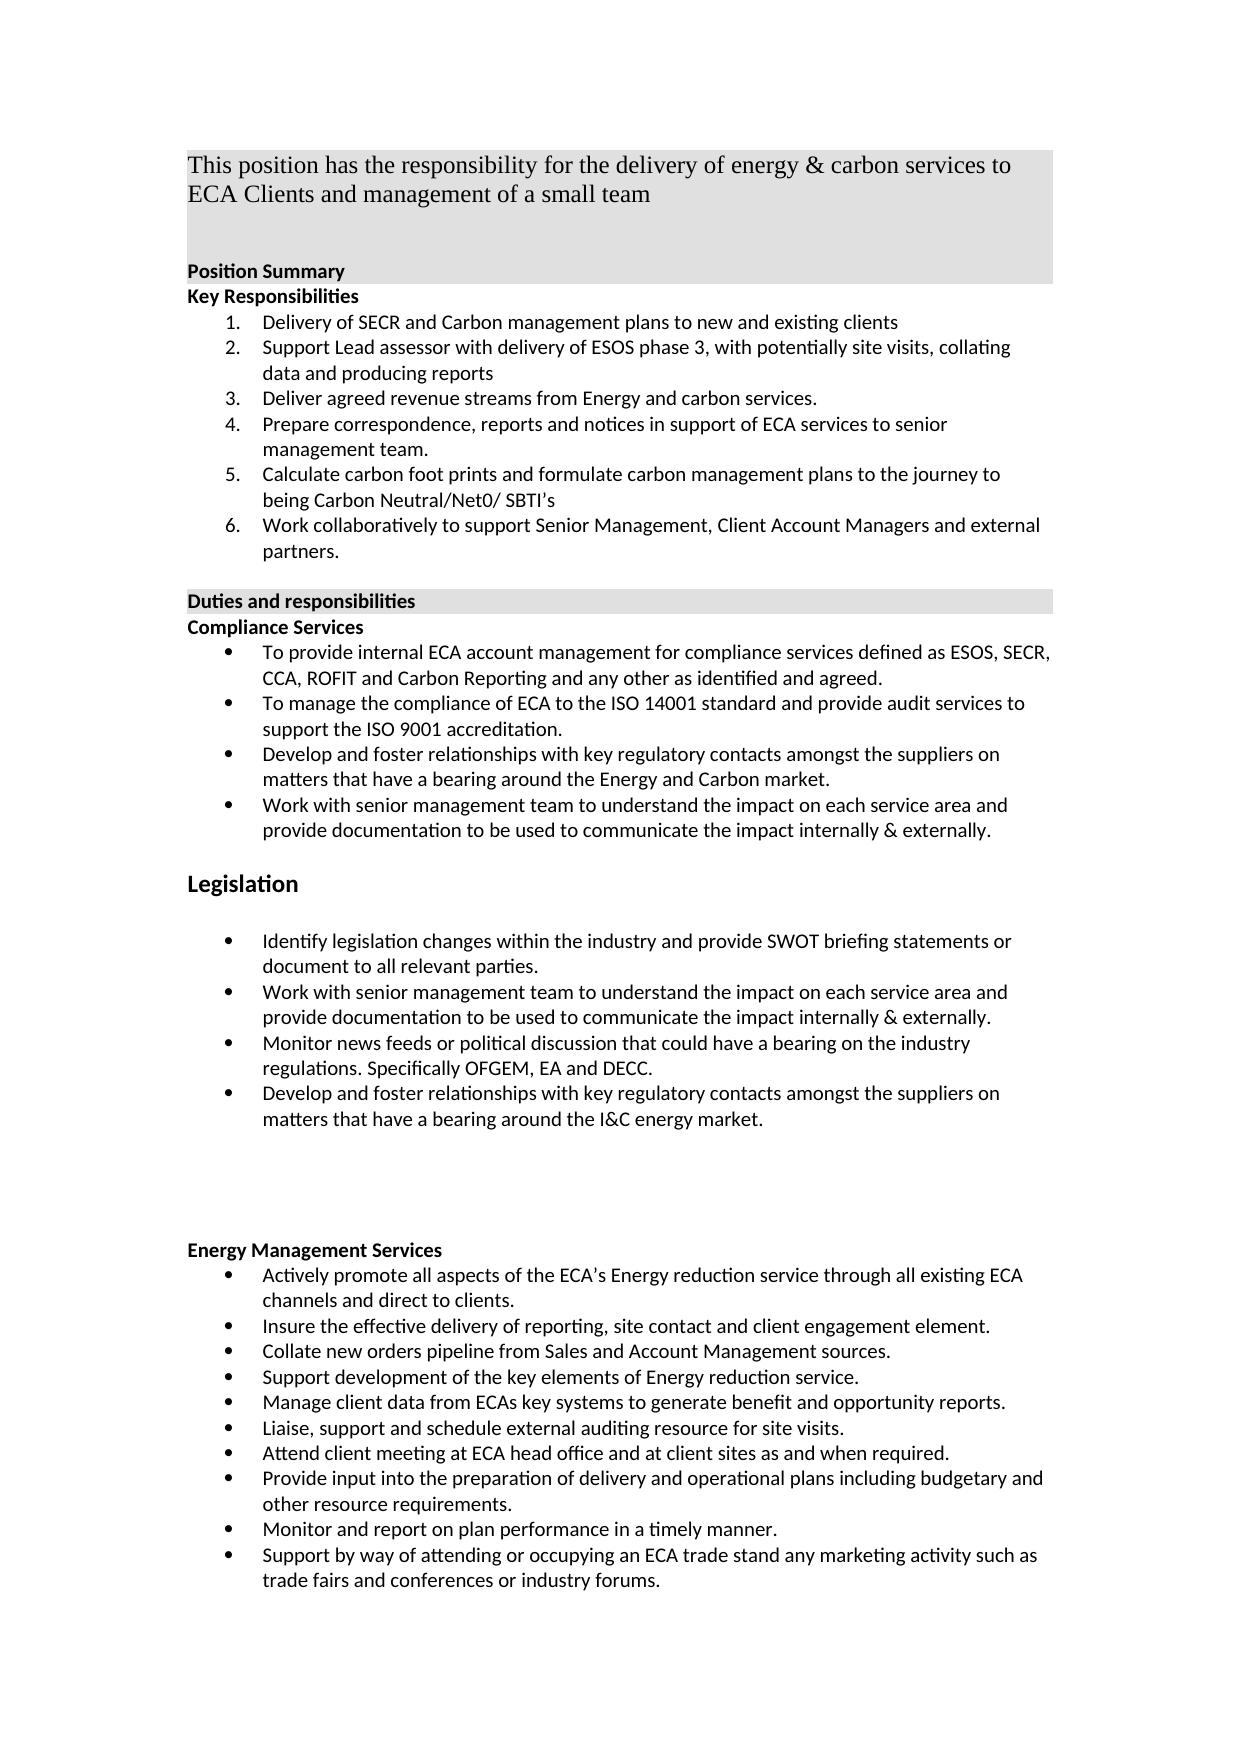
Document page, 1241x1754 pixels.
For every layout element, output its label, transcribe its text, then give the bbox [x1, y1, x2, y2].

list Liaise, support and schedule external auditing resource for site visits. [225, 1415, 1053, 1440]
text Duties and responsibilities [187, 589, 1053, 614]
text Position Summary [187, 258, 1053, 284]
text Energy Management Services [187, 1237, 1053, 1262]
list Provide input into the preparation of delivery and operational plans including budgetary and [225, 1466, 1053, 1491]
list Insure the effective delivery of reporting, site contact and client engagement element. [225, 1313, 1053, 1338]
list Work with senior management team to understand the impact on each service area and provide documentation to be used to communicate the impact internally & externally. [225, 979, 1053, 1030]
list Support by way of attending or occupying an ECA trade stand any marketing activity such as trade fairs and conferences or industry forums. [225, 1542, 1053, 1593]
list Monitor and report on plan performance in a timely manner. [225, 1516, 1053, 1542]
list Monitor news feeds or political discussion that could have a bearing on the industry regulations. Specifically OFGEM, EA and DECC. [225, 1030, 1053, 1081]
list Develop and foster relationships with key regulatory contacts amongst the suppliers on matters that have a bearing around the I&C energy market. [225, 1081, 1053, 1131]
text This position has the responsibility for the delivery of energy & carbon services to ECA Clients and management of a small team [187, 150, 1053, 207]
text Compliance Services [187, 614, 1053, 639]
list To provide internal ECA account management for compliance services defined as ESOS, SECR, CCA, ROFIT and Carbon Reporting and any other as identified and agreed. [225, 639, 1053, 690]
list To manage the compliance of ECA to the ISO 14001 standard and provide audit services to support the ISO 9001 accreditation. [225, 690, 1053, 741]
list Work with senior management team to understand the impact on each service area and provide documentation to be used to communicate the impact internally & externally. [225, 792, 1053, 843]
list Manage client data from ECAs key systems to generate benefit and opportunity reports. [225, 1389, 1053, 1415]
list Deliver agreed revenue streams from Energy and carbon services. [225, 385, 1053, 411]
list Work collaboratively to support Senior Management, Client Account Managers and external partners. [225, 512, 1053, 563]
list Prepare correspondence, reports and notices in support of ECA services to senior management team. [225, 411, 1053, 462]
list Calculate carbon foot prints and formulate carbon management plans to the journey to being Carbon Neutral/Net0/ SBTI’s [225, 462, 1053, 512]
list Identify legislation changes within the industry and provide SWOT briefing statements or document to all relevant parties. [225, 928, 1053, 979]
list Attend client meeting at ECA head office and at client sites as and when required. [225, 1440, 1053, 1466]
text Key Responsibilities [187, 284, 1053, 309]
list Delivery of SECR and Carbon management plans to new and existing clients [225, 309, 1053, 334]
text Legislation [187, 868, 1053, 899]
list Support Lead assessor with delivery of ESOS phase 3, with potentially site visits, collating data and producing reports [225, 334, 1053, 385]
list Actively promote all aspects of the ECA’s Energy reduction service through all existing ECA channels and direct to clients. [225, 1262, 1053, 1313]
list Collate new orders pipeline from Sales and Account Management sources. [225, 1338, 1053, 1364]
list Develop and foster relationships with key regulatory contacts amongst the suppliers on matters that have a bearing around the Energy and Carbon market. [225, 741, 1053, 792]
list Support development of the key elements of Energy reduction service. [225, 1364, 1053, 1389]
text other resource requirements. [262, 1491, 1053, 1516]
